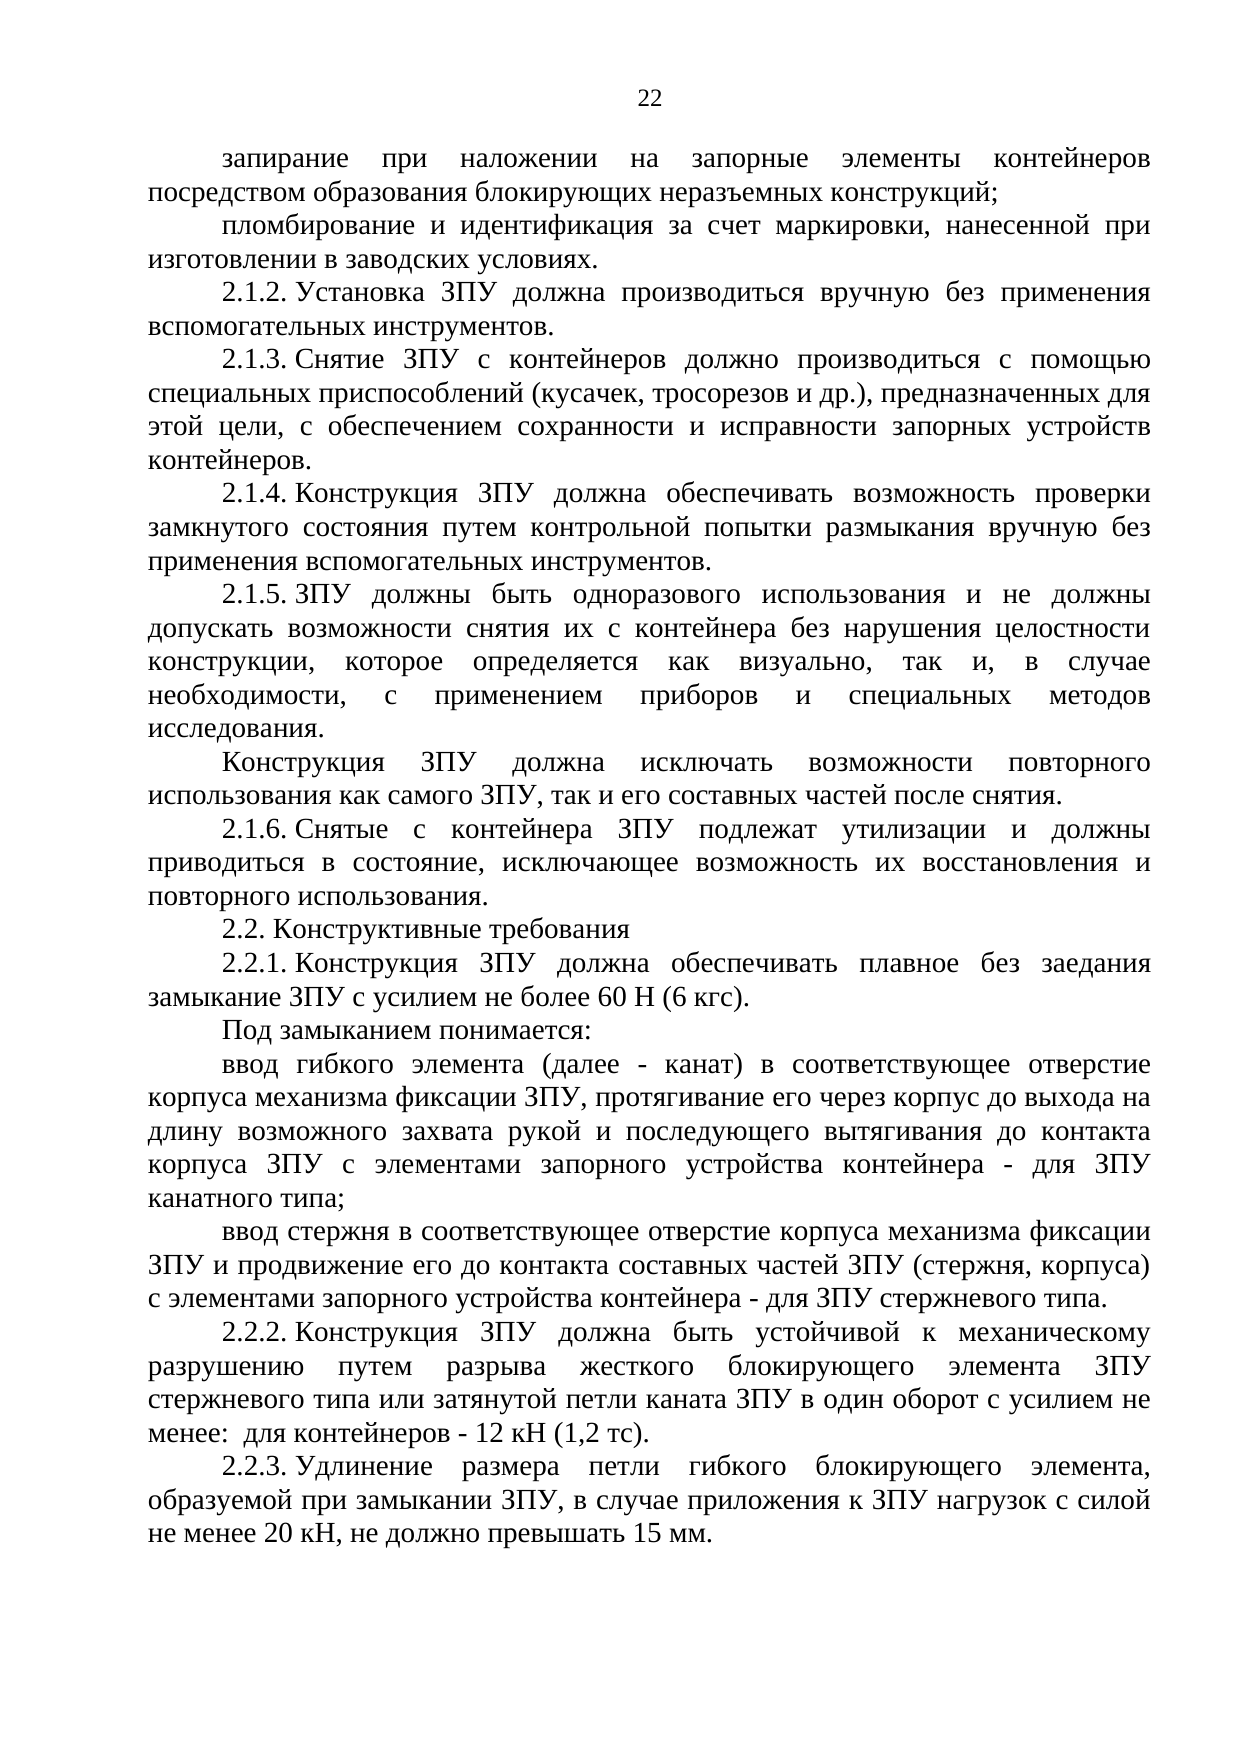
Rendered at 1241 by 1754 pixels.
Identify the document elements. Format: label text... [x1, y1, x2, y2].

text 2.1.5. ЗПУ должны быть одноразового использования и не должны допускать возможности снятия их с контейнера без нарушения целостности конструкции, которое определяется как визуально, так и, в случае необходимости, с применением приборов и специальных методов исследования. [148, 576, 1152, 744]
text ввод гибкого элемента (далее - канат) в соответствующее отверстие корпуса механизма фиксации ЗПУ, протягивание его через корпус до выхода на длину возможного захвата рукой и последующего вытягивания до контакта корпуса ЗПУ с элементами запорного устройства контейнера - для ЗПУ канатного типа; [148, 1046, 1152, 1213]
text ввод стержня в соответствующее отверстие корпуса механизма фиксации ЗПУ и продвижение его до контакта составных частей ЗПУ (стержня, корпуса) с элементами запорного устройства контейнера - для ЗПУ стержневого типа. [148, 1213, 1152, 1314]
text 2.1.2. Установка ЗПУ должна производиться вручную без применения вспомогательных инструментов. [148, 274, 1152, 341]
text 2.2.3. Удлинение размера петли гибкого блокирующего элемента, образуемой при замыкании ЗПУ, в случае приложения к ЗПУ нагрузок с силой не менее 20 кН, не должно превышать 15 мм. [148, 1448, 1152, 1549]
text запирание при наложении на запорные элементы контейнеров посредством образования блокирующих неразъемных конструкций; [148, 140, 1152, 207]
text Под замыканием понимается: [148, 1012, 1152, 1046]
text 2.2.2. Конструкция ЗПУ должна быть устойчивой к механическому разрушению путем разрыва жесткого блокирующего элемента ЗПУ стержневого типа или затянутой петли каната ЗПУ в один оборот с усилием не менее: для контейнеров - 12 кН (1,2 тс). [148, 1314, 1152, 1448]
text 2.1.3. Снятие ЗПУ с контейнеров должно производиться с помощью специальных приспособлений (кусачек, тросорезов и др.), предназначенных для этой цели, с обеспечением сохранности и исправности запорных устройств контейнеров. [148, 341, 1152, 476]
text 2.1.6. Снятые с контейнера ЗПУ подлежат утилизации и должны приводиться в состояние, исключающее возможность их восстановления и повторного использования. [148, 811, 1152, 912]
text пломбирование и идентификация за счет маркировки, нанесенной при изготовлении в заводских условиях. [148, 207, 1152, 274]
text 2.1.4. Конструкция ЗПУ должна обеспечивать возможность проверки замкнутого состояния путем контрольной попытки размыкания вручную без применения вспомогательных инструментов. [148, 476, 1152, 576]
text 2.2.1. Конструкция ЗПУ должна обеспечивать плавное без заедания замыкание ЗПУ с усилием не более 60 Н (6 кгс). [148, 945, 1152, 1012]
text 2.2. Конструктивные требования [148, 912, 1152, 945]
text Конструкция ЗПУ должна исключать возможности повторного использования как самого ЗПУ, так и его составных частей после снятия. [148, 744, 1152, 811]
